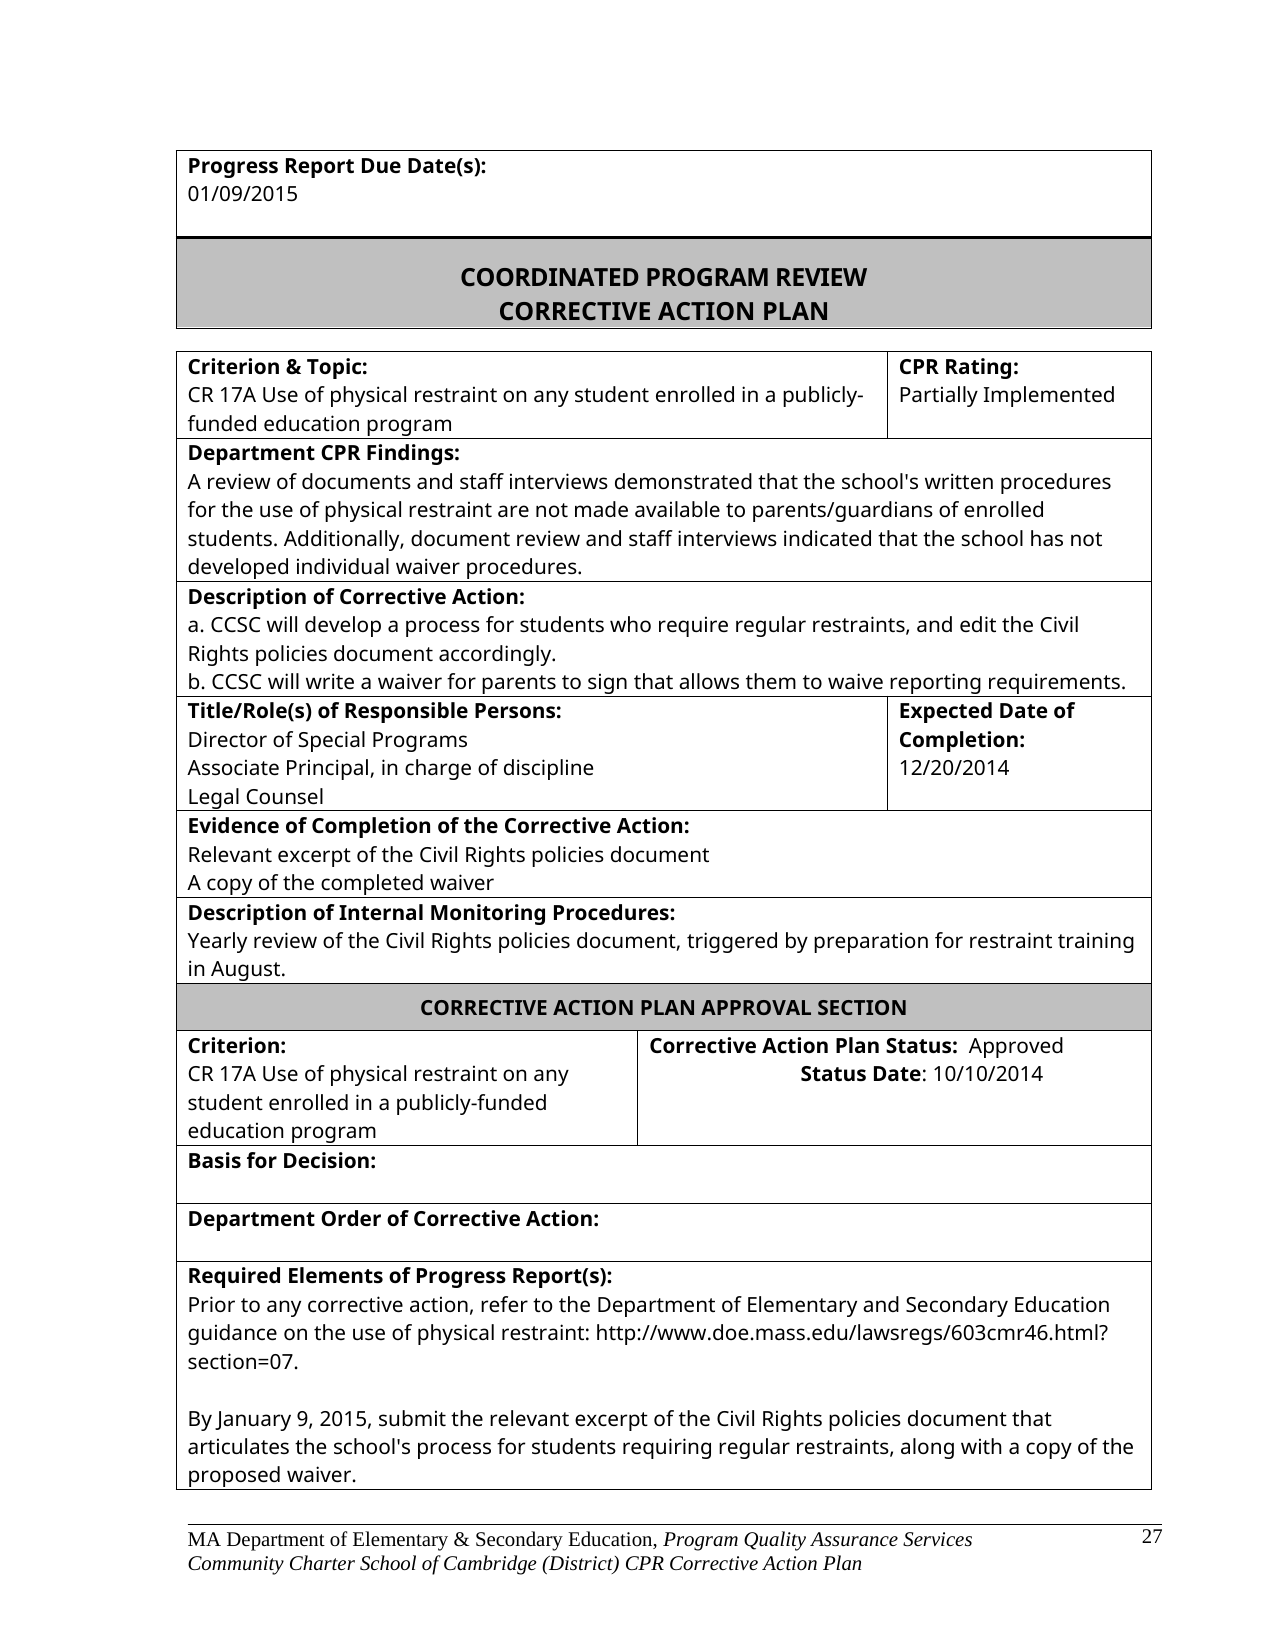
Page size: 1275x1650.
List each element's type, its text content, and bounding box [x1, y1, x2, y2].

table_cell Title/Role(s) of Responsible Persons: Director of Special Programs Associate Principal, in charge of discipline Legal Counsel [177, 697, 887, 810]
table_cell Required Elements of Progress Report(s): Prior to any corrective action, refer to the Department of Elementary and Secondary Education guidance on the use of physical restraint: http://www.doe.mass.edu/lawsregs/603cmr46.html?section=07. By January 9, 2015, submit the relevant excerpt of the Civil Rights policies document that articulates the school's process for students requiring regular restraints, along with a copy of the proposed waiver. [177, 1262, 1151, 1489]
table_header CPR Rating: Partially Implemented [888, 352, 1151, 437]
table_header COORDINATED PROGRAM REVIEW CORRECTIVE ACTION PLAN [177, 239, 1151, 327]
table_header Criterion & Topic: CR 17A Use of physical restraint on any student enrolled in a publicly-funded education program [177, 352, 887, 437]
table_cell Department CPR Findings: A review of documents and staff interviews demonstrated that the school's written procedures for the use of physical restraint are not made available to parents/guardians of enrolled students. Additionally, document review and staff interviews indicated that the school has not developed individual waiver procedures. [177, 439, 1151, 581]
table_cell Description of Corrective Action: a. CCSC will develop a process for students who require regular restraints, and edit the Civil Rights policies document accordingly. b. CCSC will write a waiver for parents to sign that allows them to waive reporting requirements. [177, 582, 1151, 696]
table_cell Description of Internal Monitoring Procedures: Yearly review of the Civil Rights policies document, triggered by preparation for restraint training in August. [177, 898, 1151, 983]
table_cell Evidence of Completion of the Corrective Action: Relevant excerpt of the Civil Rights policies document A copy of the completed waiver [177, 811, 1151, 897]
table_cell Criterion: CR 17A Use of physical restraint on any student enrolled in a publicly-funded education program [177, 1031, 637, 1145]
table_cell Basis for Decision: [177, 1146, 1151, 1203]
table_cell Department Order of Corrective Action: [177, 1204, 1151, 1261]
table_cell Corrective Action Plan Status: Approved Status Date: 10/10/2014 [638, 1031, 1151, 1145]
table_cell CORRECTIVE ACTION PLAN APPROVAL SECTION [177, 984, 1151, 1030]
table_cell Progress Report Due Date(s): 01/09/2015 [177, 151, 1151, 236]
table_cell Expected Date of Completion: 12/20/2014 [888, 697, 1151, 810]
